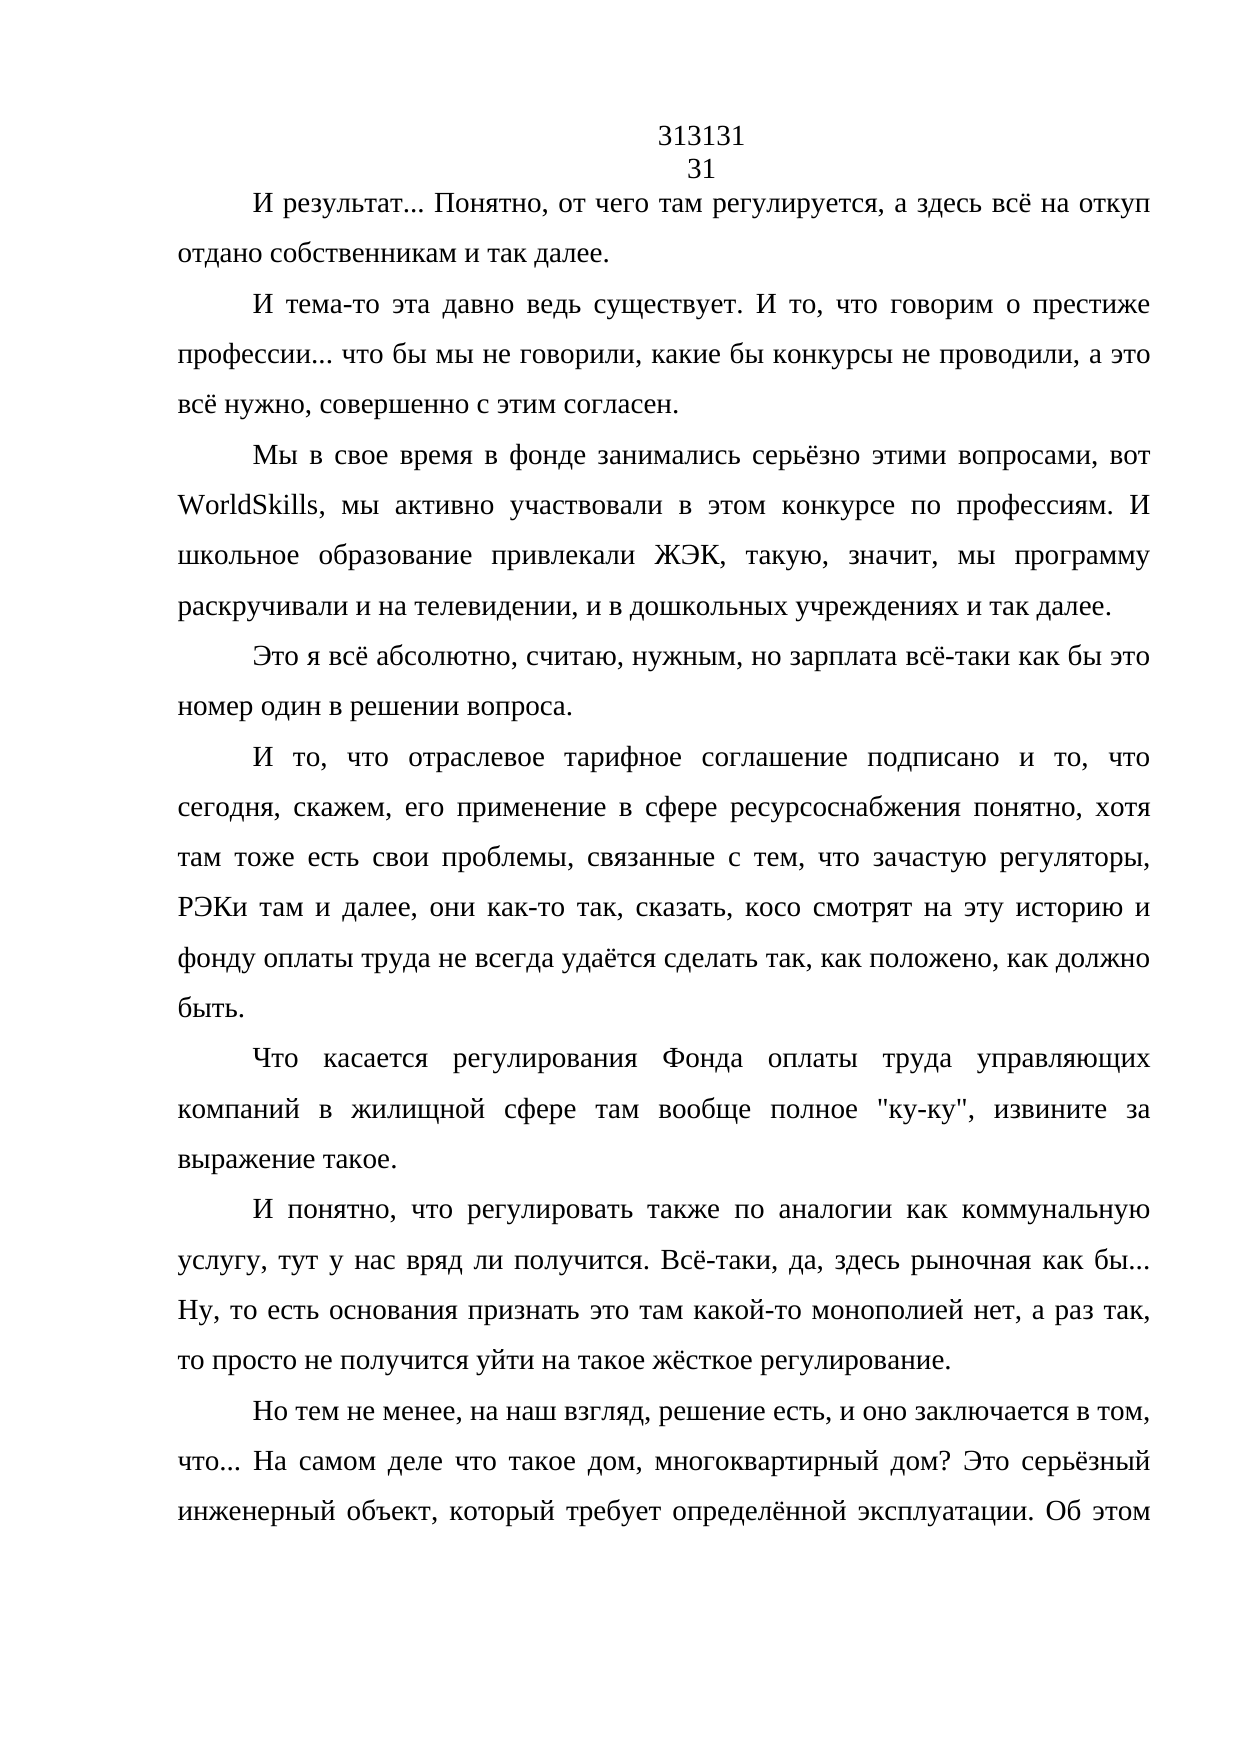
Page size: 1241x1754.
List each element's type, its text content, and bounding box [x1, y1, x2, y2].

text И тема-то эта давно ведь существует. И то, что говорим о престиже профессии... что бы мы не говорили, какие бы конкурсы не проводили, а это всё нужно, совершенно с этим согласен. [177, 286, 1152, 420]
text Это я всё абсолютно, считаю, нужным, но зарплата всё-таки как бы это номер один в решении вопроса. [177, 638, 1152, 722]
text И то, что отраслевое тарифное соглашение подписано и то, что сегодня, скажем, его применение в сфере ресурсоснабжения понятно, хотя там тоже есть свои проблемы, связанные с тем, что зачастую регуляторы, РЭКи там и далее, они как-то так, сказать, косо смотрят на эту историю и фонду оплаты труда не всегда удаётся сделать так, как положено, как должно быть. [177, 739, 1152, 1024]
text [177, 1393, 1152, 1527]
text И понятно, что регулировать также по аналогии как коммунальную услугу, тут у нас вряд ли получится. Всё-таки, да, здесь рыночная как бы... Ну, то есть основания признать это там какой-то монополией нет, а раз так, то просто не получится уйти на такое жёсткое регулирование. [177, 1191, 1152, 1376]
text Что касается регулирования Фонда оплаты труда управляющих компаний в жилищной сфере там вообще полное "ку-ку", извините за выражение такое. [177, 1041, 1152, 1175]
text Мы в свое время в фонде занимались серьёзно этими вопросами, вот WorldSkills, мы активно участвовали в этом конкурсе по профессиям. И школьное образование привлекали ЖЭК, такую, значит, мы программу раскручивали и на телевидении, и в дошкольных учреждениях и так далее. [177, 437, 1152, 621]
text И результат... Понятно, от чего там регулируется, а здесь всё на откуп отдано собственникам и так далее. [177, 185, 1152, 269]
